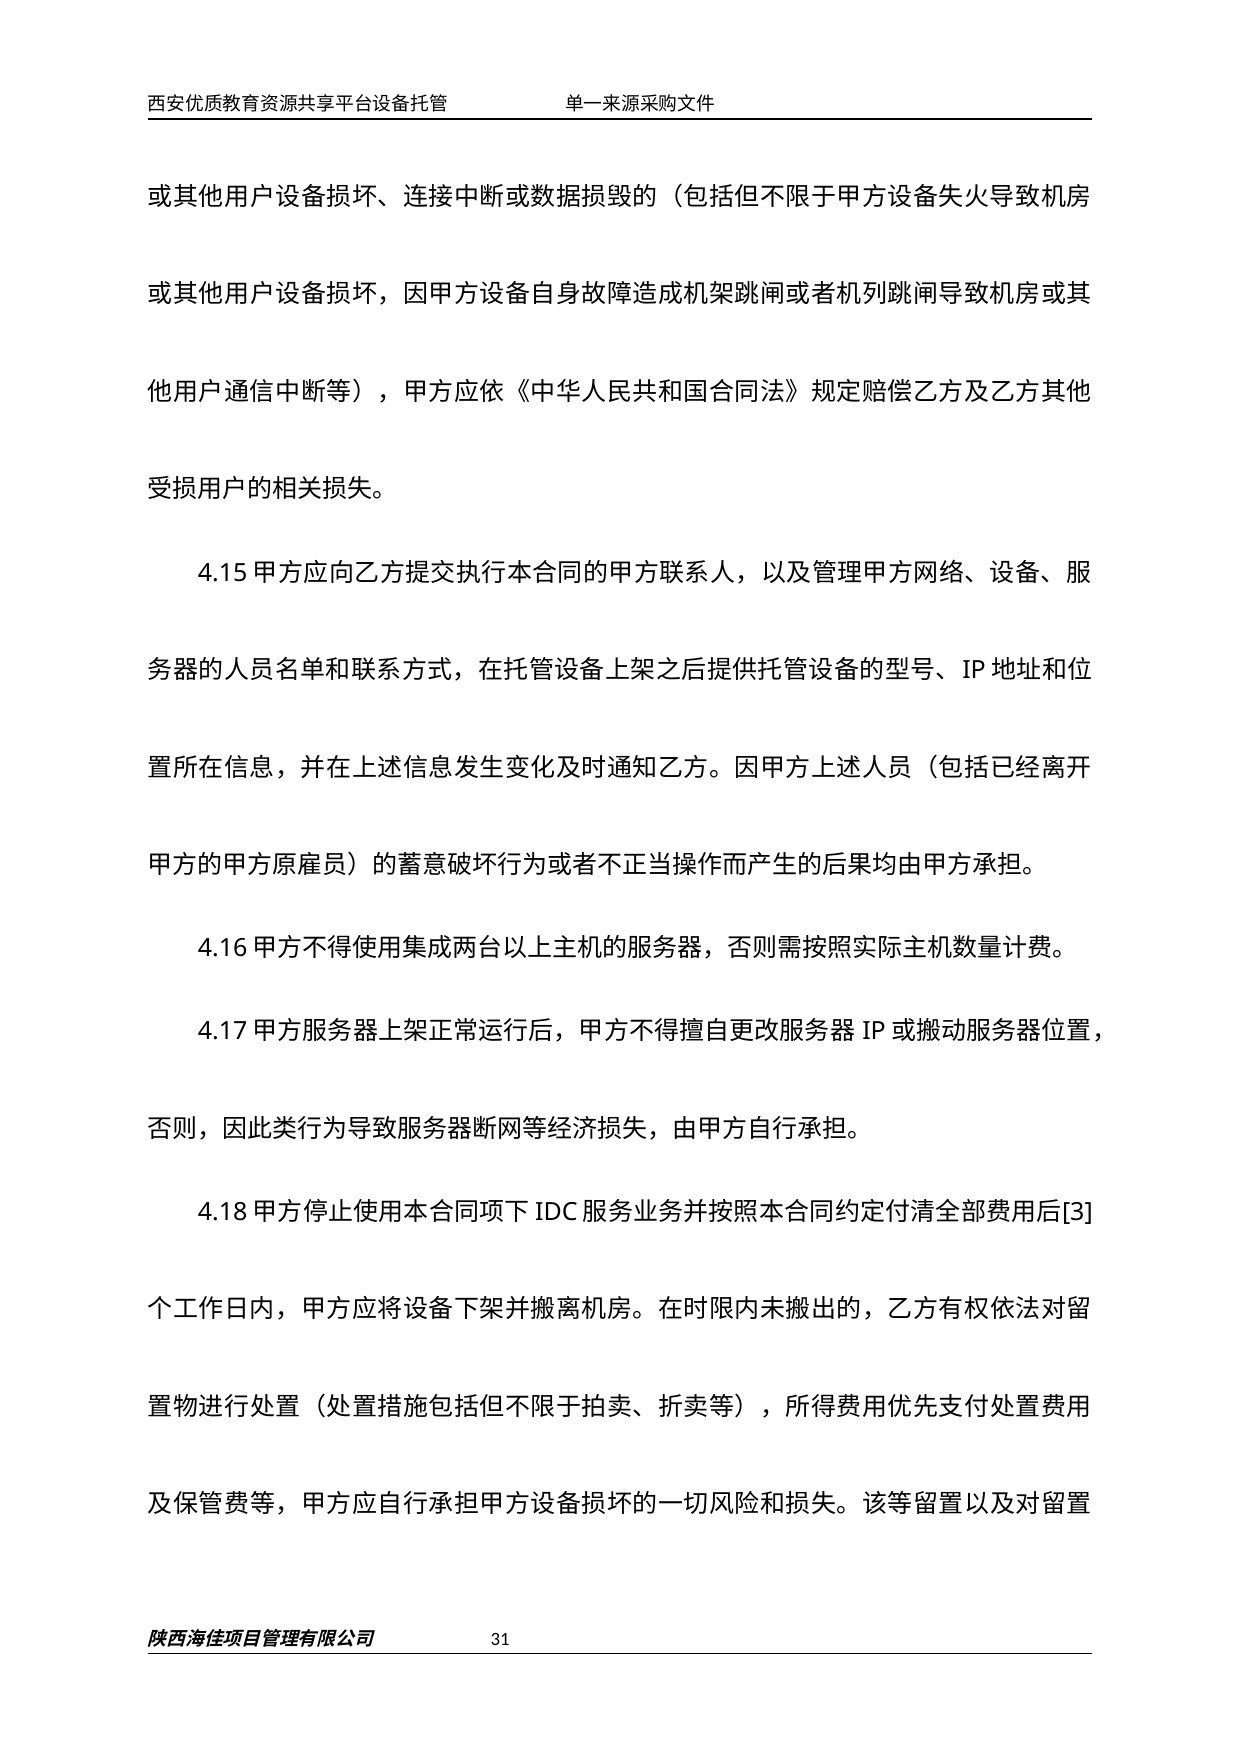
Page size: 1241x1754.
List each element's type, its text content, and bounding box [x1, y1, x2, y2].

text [148, 1177, 1092, 1534]
text 4.17甲方服务器上架正常运行后，甲方不得擅自更改服务器IP或搬动服务器位置，否则，因此类行为导致服务器断网等经济损失，由甲方自行承担。 [148, 996, 1092, 1159]
text 4.16甲方不得使用集成两台以上主机的服务器，否则需按照实际主机数量计费。 [148, 913, 1092, 978]
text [148, 162, 1092, 519]
text 4.15甲方应向乙方提交执行本合同的甲方联系人，以及管理甲方网络、设备、服务器的人员名单和联系方式，在托管设备上架之后提供托管设备的型号、IP地址和位置所在信息，并在上述信息发生变化及时通知乙方。因甲方上述人员（包括已经离开甲方的甲方原雇员）的蓄意破坏行为或者不正当操作而产生的后果均由甲方承担。 [148, 538, 1092, 895]
